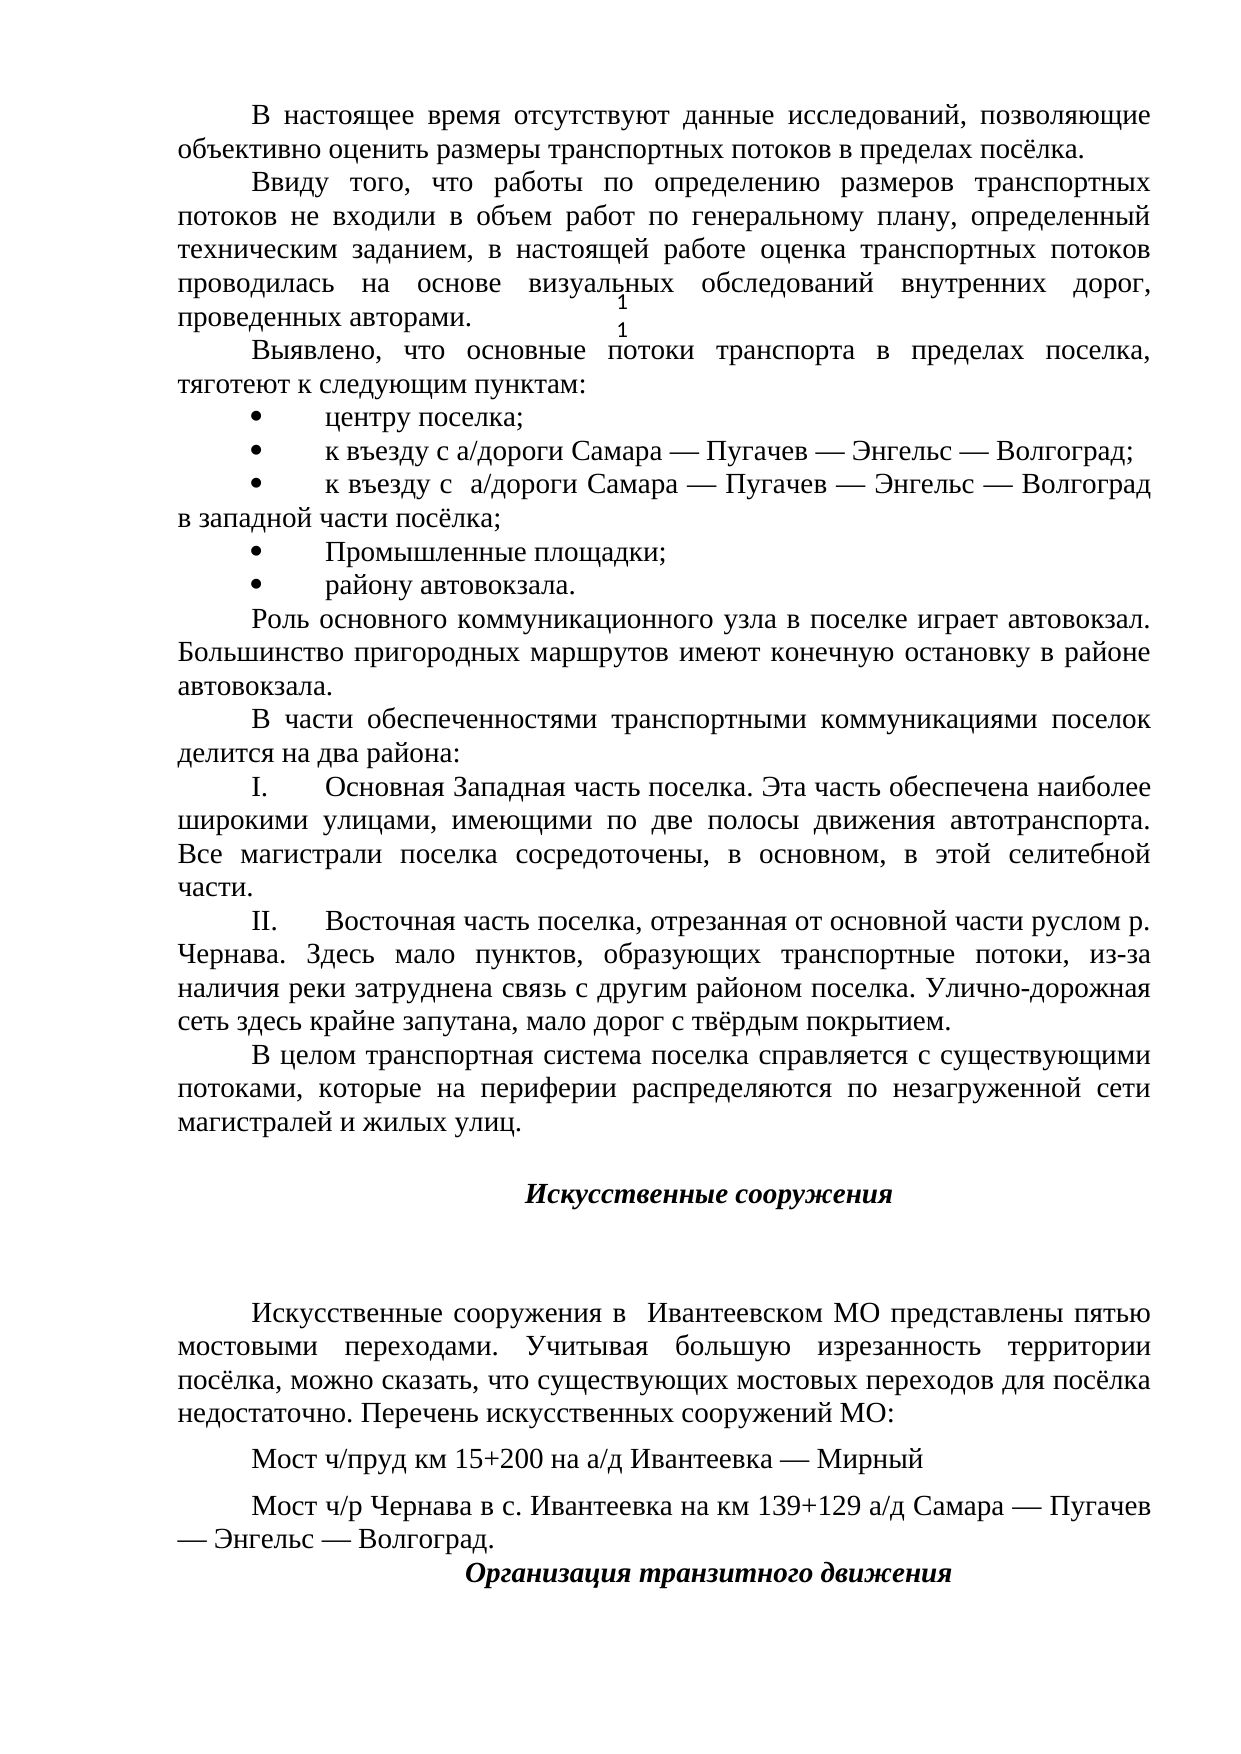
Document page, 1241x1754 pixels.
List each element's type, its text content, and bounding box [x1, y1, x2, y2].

text Роль основного коммуникационного узла в поселке играет автовокзал. Большинство пригородных маршрутов имеют конечную остановку в районе автовокзала. [177, 601, 1152, 702]
text Организация транзитного движения [177, 1555, 1152, 1588]
text Искусственные сооружения [177, 1176, 1152, 1210]
list Основная Западная часть поселка. Эта часть обеспечена наиболее широкими улицами, имеющими по две полосы движения автотранспорта. Все магистрали поселка сосредоточены, в основном, в этой селитебной части. [177, 769, 1152, 903]
text В части обеспеченностями транспортными коммуникациями поселок делится на два района: [177, 702, 1152, 769]
text Ввиду того, что работы по определению размеров транспортных потоков не входили в объем работ по генеральному плану, определенный техническим заданием, в настоящей работе оценка транспортных потоков проводилась на основе визуальных обследований внутренних дорог, проведенных авторами. [177, 164, 1152, 332]
list Восточная часть поселка, отрезанная от основной части руслом р. Чернава. Здесь мало пунктов, образующих транспортные потоки, из-за наличия реки затруднена связь с другим районом поселка. Улично-дорожная сеть здесь крайне запутана, мало дорог с твёрдым покрытием. [177, 903, 1152, 1037]
text Мост ч/пруд км 15+200 на а/д Ивантеевка — Мирный [177, 1442, 1152, 1475]
text В настоящее время отсутствуют данные исследований, позволяющие объективно оценить размеры транспортных потоков в пределах посёлка. [177, 97, 1152, 164]
list В целом транспортная система поселка справляется с существующими потоками, которые на периферии распределяются по незагруженной сети магистралей и жилых улиц. [177, 1037, 1152, 1138]
list к въезду с а/дороги Самара — Пугачев — Энгельс — Волгоград; [177, 433, 1152, 467]
text Искусственные сооружения в Ивантеевском МО представлены пятью мостовыми переходами. Учитывая большую изрезанность территории посёлка, можно сказать, что существующих мостовых переходов для посёлка недостаточно. Перечень искусственных сооружений МО: [177, 1295, 1152, 1429]
list центру поселка; [177, 399, 1152, 433]
list к въезду с а/дороги Самара — Пугачев — Энгельс — Волгоград в западной части посёлка; [177, 467, 1152, 534]
list району автовокзала. [177, 567, 1152, 601]
text Выявлено, что основные потоки транспорта в пределах поселка, тяготеют к следующим пунктам: [177, 332, 1152, 399]
list Промышленные площадки; [177, 534, 1152, 567]
text Мост ч/р Чернава в с. Ивантеевка на км 139+129 а/д Самара — Пугачев — Энгельс — Волгоград. [177, 1488, 1152, 1555]
